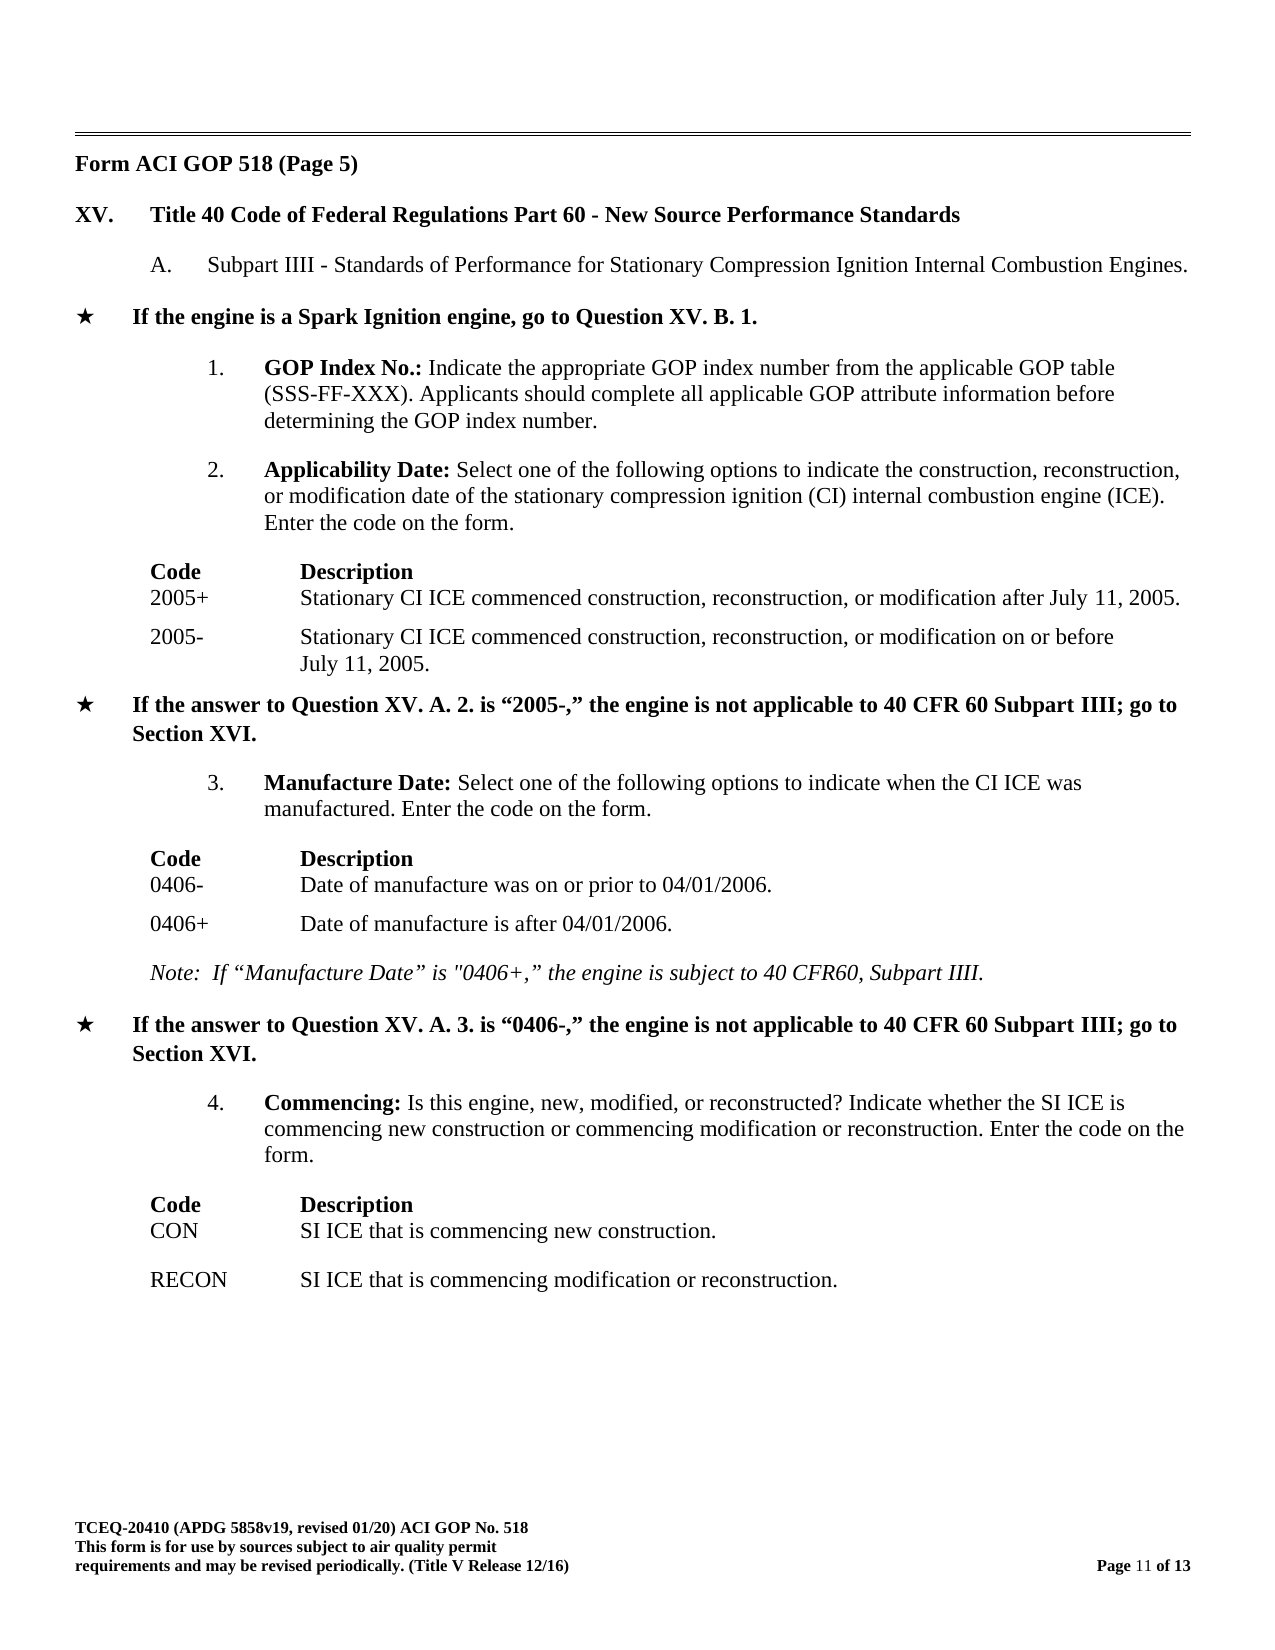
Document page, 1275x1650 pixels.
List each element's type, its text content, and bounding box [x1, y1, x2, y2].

text RECON SI ICE that is commencing modification or reconstruction. [150, 1266, 1200, 1293]
text Form ACI GOP 518 (Page 5) [75, 150, 1200, 176]
text 2005- Stationary CI ICE commenced construction, reconstruction, or modification on or before July 11, 2005. [150, 623, 1200, 676]
text Code Description [150, 1191, 1200, 1217]
text CON SI ICE that is commencing new construction. [150, 1217, 1200, 1243]
text Code Description [150, 844, 1200, 871]
text Note: If “Manufacture Date” is "0406+,” the engine is subject to 40 CFR60, Subpart IIII. [150, 959, 1200, 985]
text 0406- Date of manufacture was on or prior to 04/01/2006. [150, 871, 1200, 897]
subtitle Title 40 Code of Federal Regulations Part 60 - New Source Performance Standards [75, 201, 1200, 228]
list GOP Index No.: Indicate the appropriate GOP index number from the applicable GOP table (SSS-FF-XXX). Applicants should complete all applicable GOP attribute information before determining the GOP index number. [207, 354, 1200, 433]
list If the engine is a Spark Ignition engine, go to Question XV. B. 1. [75, 300, 1200, 331]
list Subpart IIII - Standards of Performance for Stationary Compression Ignition Internal Combustion Engines. [150, 251, 1200, 277]
list If the answer to Question XV. A. 3. is “0406-,” the engine is not applicable to 40 CFR 60 Subpart IIII; go to Section XVI. [75, 1008, 1200, 1066]
list Commencing: Is this engine, new, modified, or reconstructed? Indicate whether the SI ICE is commencing new construction or commencing modification or reconstruction. Enter the code on the form. [207, 1089, 1200, 1168]
text Code Description [150, 558, 1200, 584]
list Manufacture Date: Select one of the following options to indicate when the CI ICE was manufactured. Enter the code on the form. [207, 769, 1200, 822]
list 0406+ Date of manufacture is after 04/01/2006. [150, 910, 1200, 936]
text 2005+ Stationary CI ICE commenced construction, reconstruction, or modification after July 11, 2005. [150, 584, 1200, 611]
list Applicability Date: Select one of the following options to indicate the construction, reconstruction, or modification date of the stationary compression ignition (CI) internal combustion engine (ICE). Enter the code on the form. [207, 456, 1200, 535]
list If the answer to Question XV. A. 2. is “2005-,” the engine is not applicable to 40 CFR 60 Subpart IIII; go to Section XVI. [75, 688, 1200, 746]
